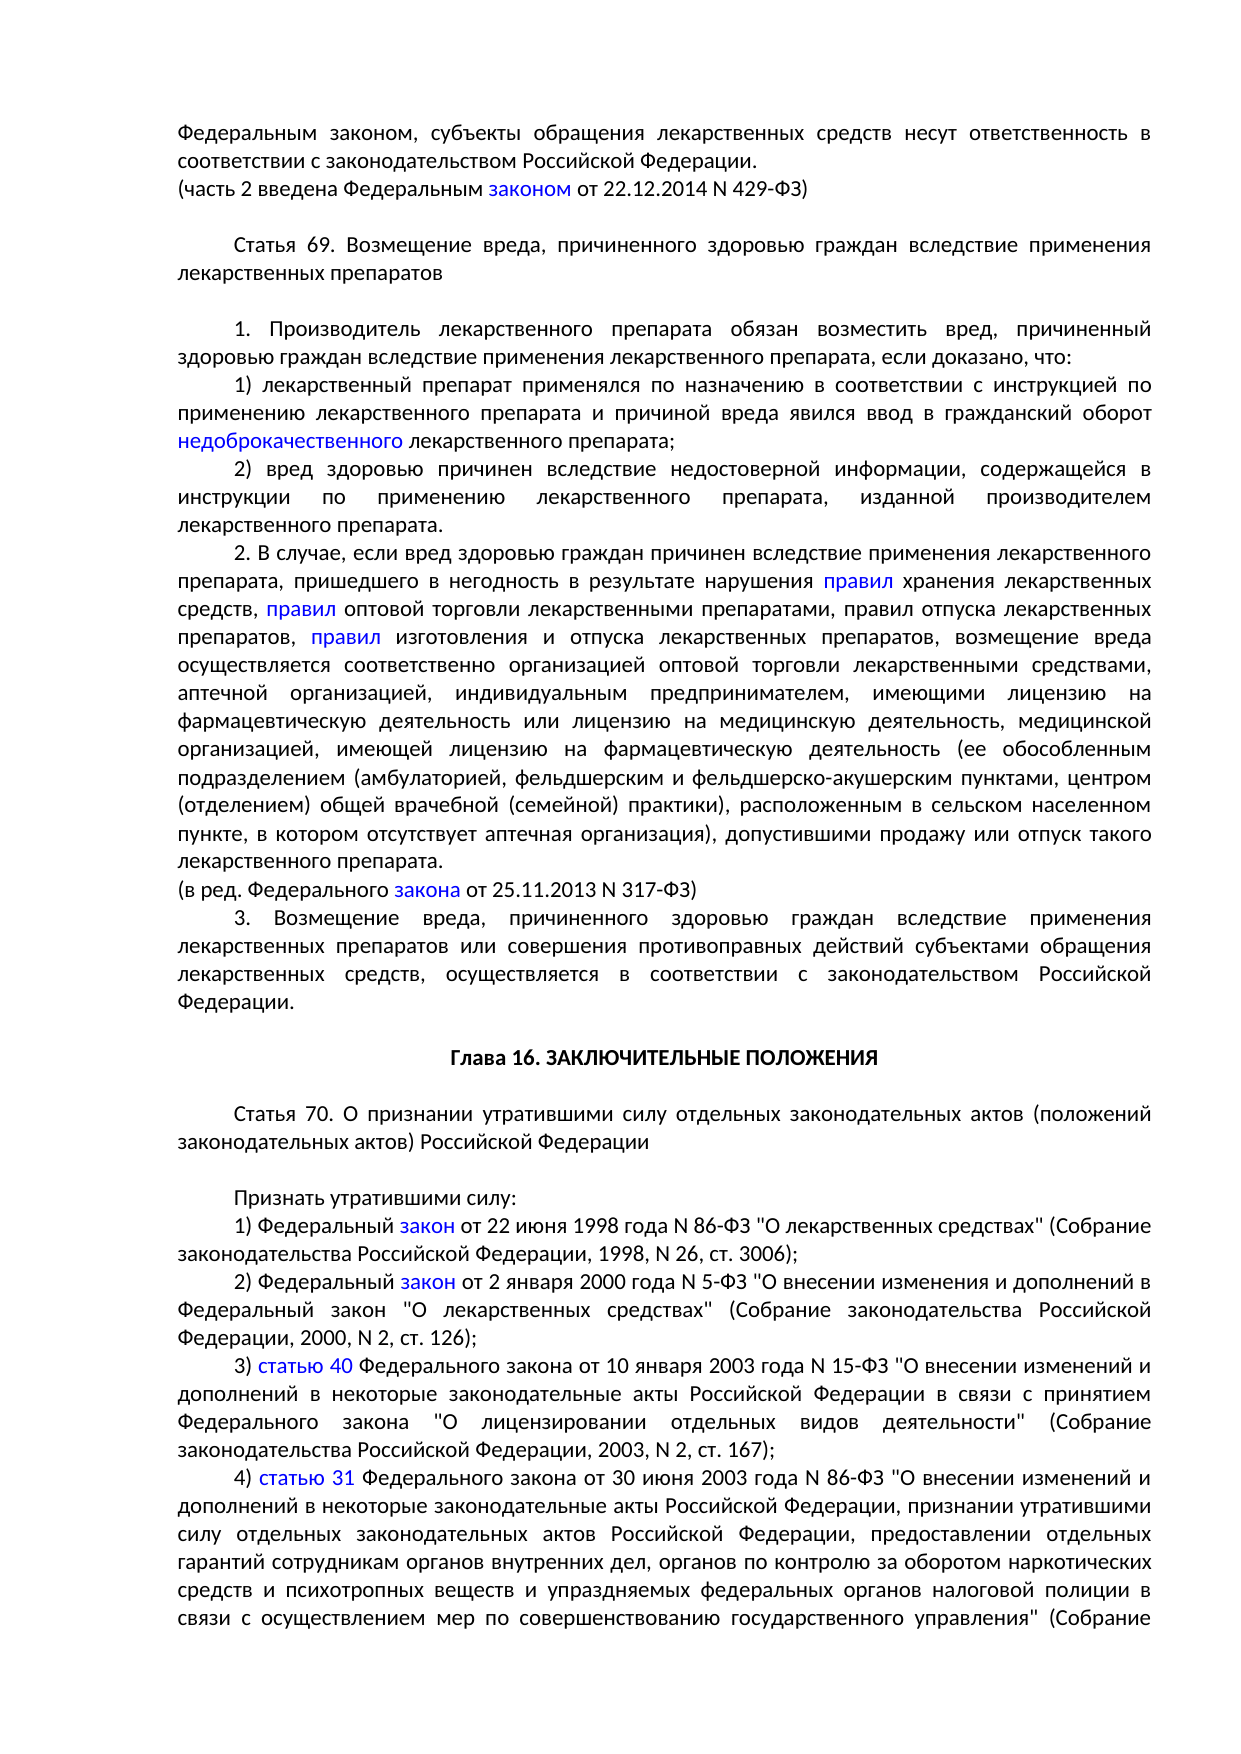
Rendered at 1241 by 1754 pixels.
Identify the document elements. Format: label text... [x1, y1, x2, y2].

text 2) вред здоровью причинен вследствие недостоверной информации, содержащейся в инструкции по применению лекарственного препарата, изданной производителем лекарственного препарата. [177, 454, 1152, 538]
text 3) статью 40 Федерального закона от 10 января 2003 года N 15-ФЗ "О внесении изменений и дополнений в некоторые законодательные акты Российской Федерации в связи с принятием Федерального закона "О лицензировании отдельных видов деятельности" (Собрание законодательства Российской Федерации, 2003, N 2, ст. 167); [177, 1351, 1152, 1463]
text (часть 2 введена Федеральным законом от 22.12.2014 N 429-ФЗ) [177, 174, 1152, 202]
text 2. В случае, если вред здоровью граждан причинен вследствие применения лекарственного препарата, пришедшего в негодность в результате нарушения правил хранения лекарственных средств, правил оптовой торговли лекарственными препаратами, правил отпуска лекарственных препаратов, правил изготовления и отпуска лекарственных препаратов, возмещение вреда осуществляется соответственно организацией оптовой торговли лекарственными средствами, аптечной организацией, индивидуальным предпринимателем, имеющими лицензию на фармацевтическую деятельность или лицензию на медицинскую деятельность, медицинской организацией, имеющей лицензию на фармацевтическую деятельность (ее обособленным подразделением (амбулаторией, фельдшерским и фельдшерско-акушерским пунктами, центром (отделением) общей врачебной (семейной) практики), расположенным в сельском населенном пункте, в котором отсутствует аптечная организация), допустившими продажу или отпуск такого лекарственного препарата. [177, 538, 1152, 875]
text 2) Федеральный закон от 2 января 2000 года N 5-ФЗ "О внесении изменения и дополнений в Федеральный закон "О лекарственных средствах" (Собрание законодательства Российской Федерации, 2000, N 2, ст. 126); [177, 1267, 1152, 1351]
text 3. Возмещение вреда, причиненного здоровью граждан вследствие применения лекарственных препаратов или совершения противоправных действий субъектами обращения лекарственных средств, осуществляется в соответствии с законодательством Российской Федерации. [177, 903, 1152, 1015]
text 1. Производитель лекарственного препарата обязан возместить вред, причиненный здоровью граждан вследствие применения лекарственного препарата, если доказано, что: [177, 314, 1152, 370]
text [177, 1463, 1152, 1631]
text 1) Федеральный закон от 22 июня 1998 года N 86-ФЗ "О лекарственных средствах" (Собрание законодательства Российской Федерации, 1998, N 26, ст. 3006); [177, 1211, 1152, 1267]
text Признать утратившими силу: [177, 1183, 1152, 1211]
text (в ред. Федерального закона от 25.11.2013 N 317-ФЗ) [177, 875, 1152, 903]
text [177, 118, 1152, 174]
title Глава 16. ЗАКЛЮЧИТЕЛЬНЫЕ ПОЛОЖЕНИЯ [177, 1043, 1152, 1071]
text Статья 69. Возмещение вреда, причиненного здоровью граждан вследствие применения лекарственных препаратов [177, 230, 1152, 286]
text 1) лекарственный препарат применялся по назначению в соответствии с инструкцией по применению лекарственного препарата и причиной вреда явился ввод в гражданский оборот недоброкачественного лекарственного препарата; [177, 370, 1152, 454]
text Статья 70. О признании утратившими силу отдельных законодательных актов (положений законодательных актов) Российской Федерации [177, 1099, 1152, 1155]
